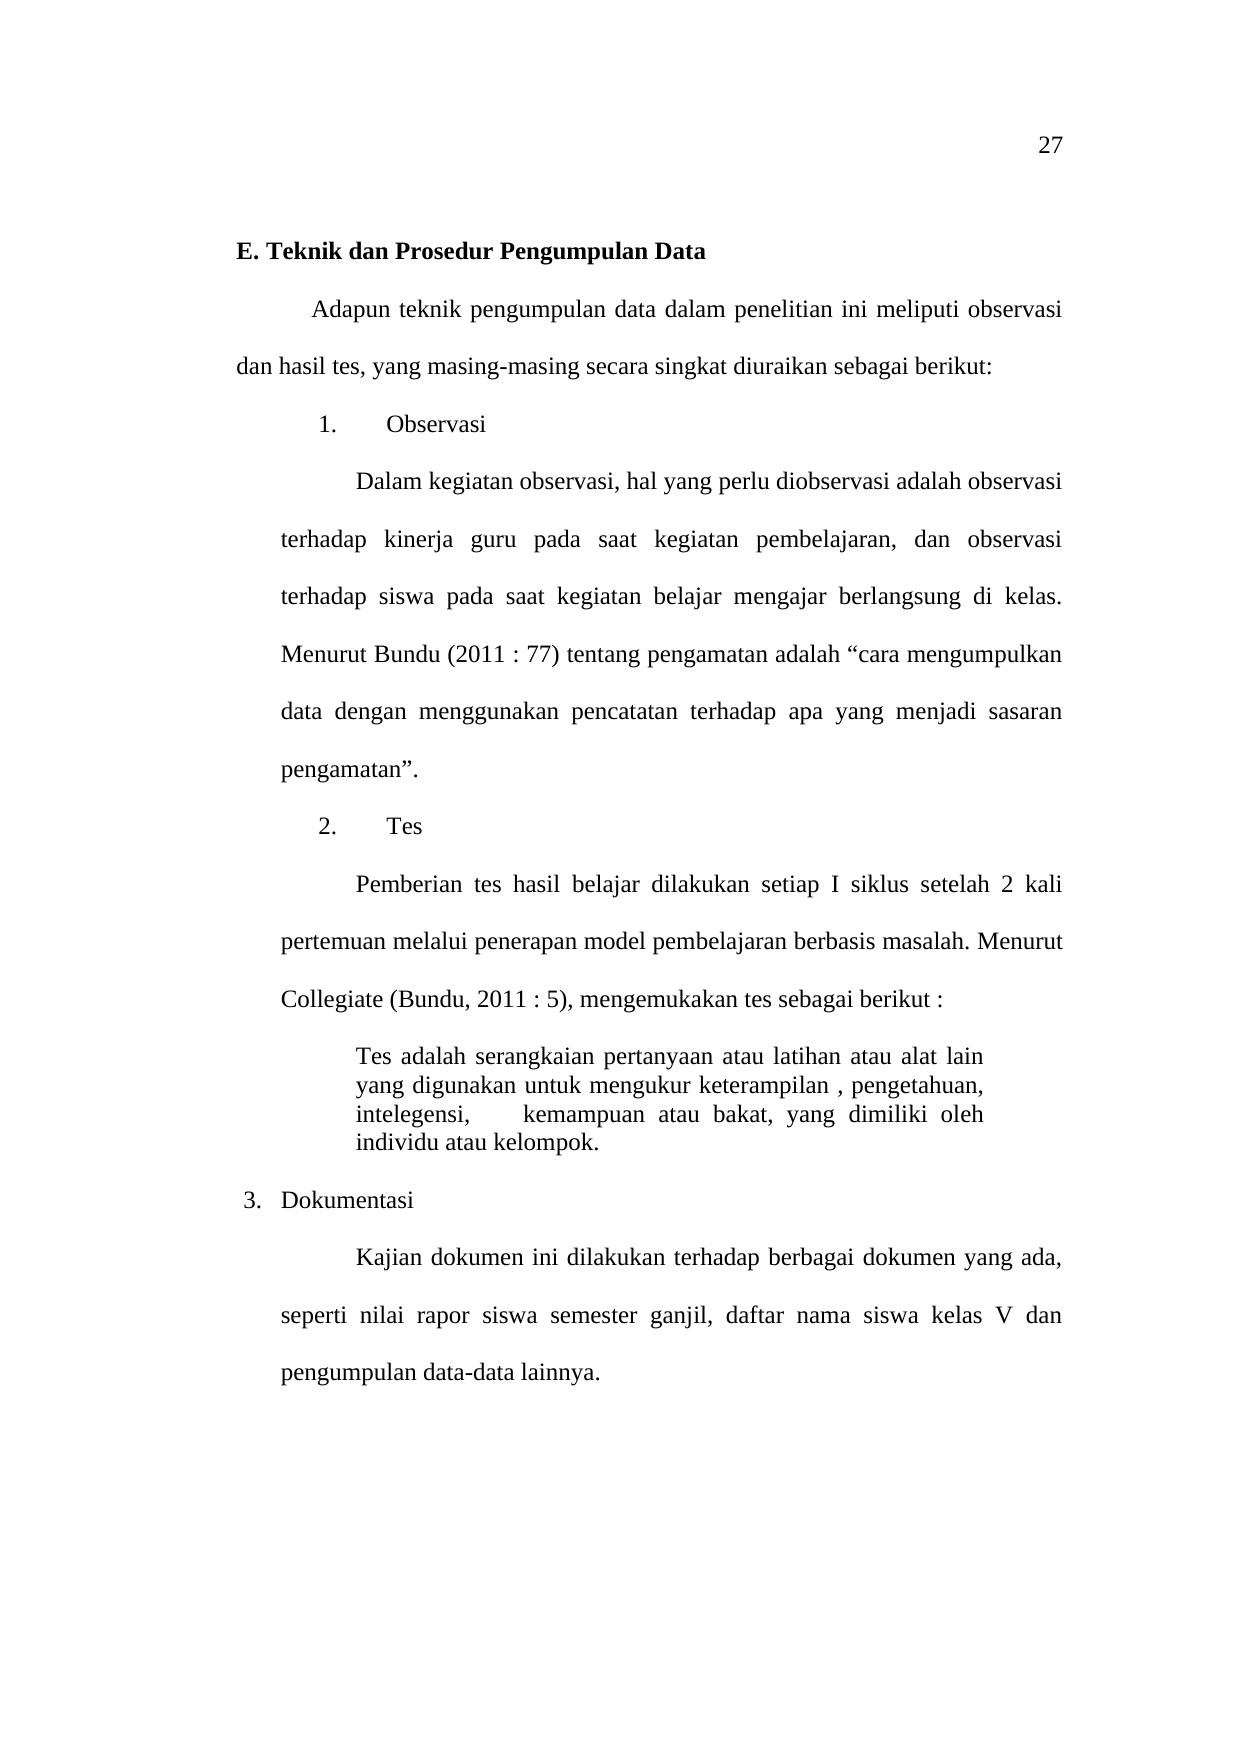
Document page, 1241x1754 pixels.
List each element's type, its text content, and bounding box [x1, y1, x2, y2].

list Tes [311, 811, 1063, 840]
list Teknik dan Prosedur Pengumpulan Data [236, 236, 1063, 265]
text Pemberian tes hasil belajar dilakukan setiap I siklus setelah 2 kali pertemuan melalui penerapan model pembelajaran berbasis masalah. Menurut Collegiate (Bundu, 2011 : 5), mengemukakan tes sebagai berikut : [281, 869, 1063, 1012]
list Dokumentasi [243, 1185, 1063, 1214]
text Tes adalah serangkaian pertanyaan atau latihan atau alat lain yang digunakan untuk mengukur keterampilan , pengetahuan, intelegensi, kemampuan atau bakat, yang dimiliki oleh individu atau kelompok. [356, 1041, 984, 1156]
list Kajian dokumen ini dilakukan terhadap berbagai dokumen yang ada, seperti nilai rapor siswa semester ganjil, daftar nama siswa kelas V dan pengumpulan data-data lainnya. [281, 1242, 1063, 1386]
text Adapun teknik pengumpulan data dalam penelitian ini meliputi observasi dan hasil tes, yang masing-masing secara singkat diuraikan sebagai berikut: [236, 294, 1063, 380]
list Observasi [311, 409, 1063, 437]
text Dalam kegiatan observasi, hal yang perlu diobservasi adalah observasi terhadap kinerja guru pada saat kegiatan pembelajaran, dan observasi terhadap siswa pada saat kegiatan belajar mengajar berlangsung di kelas. Menurut Bundu (2011 : 77) tentang pengamatan adalah “cara mengumpulkan data dengan menggunakan pencatatan terhadap apa yang menjadi sasaran pengamatan”. [281, 466, 1063, 782]
